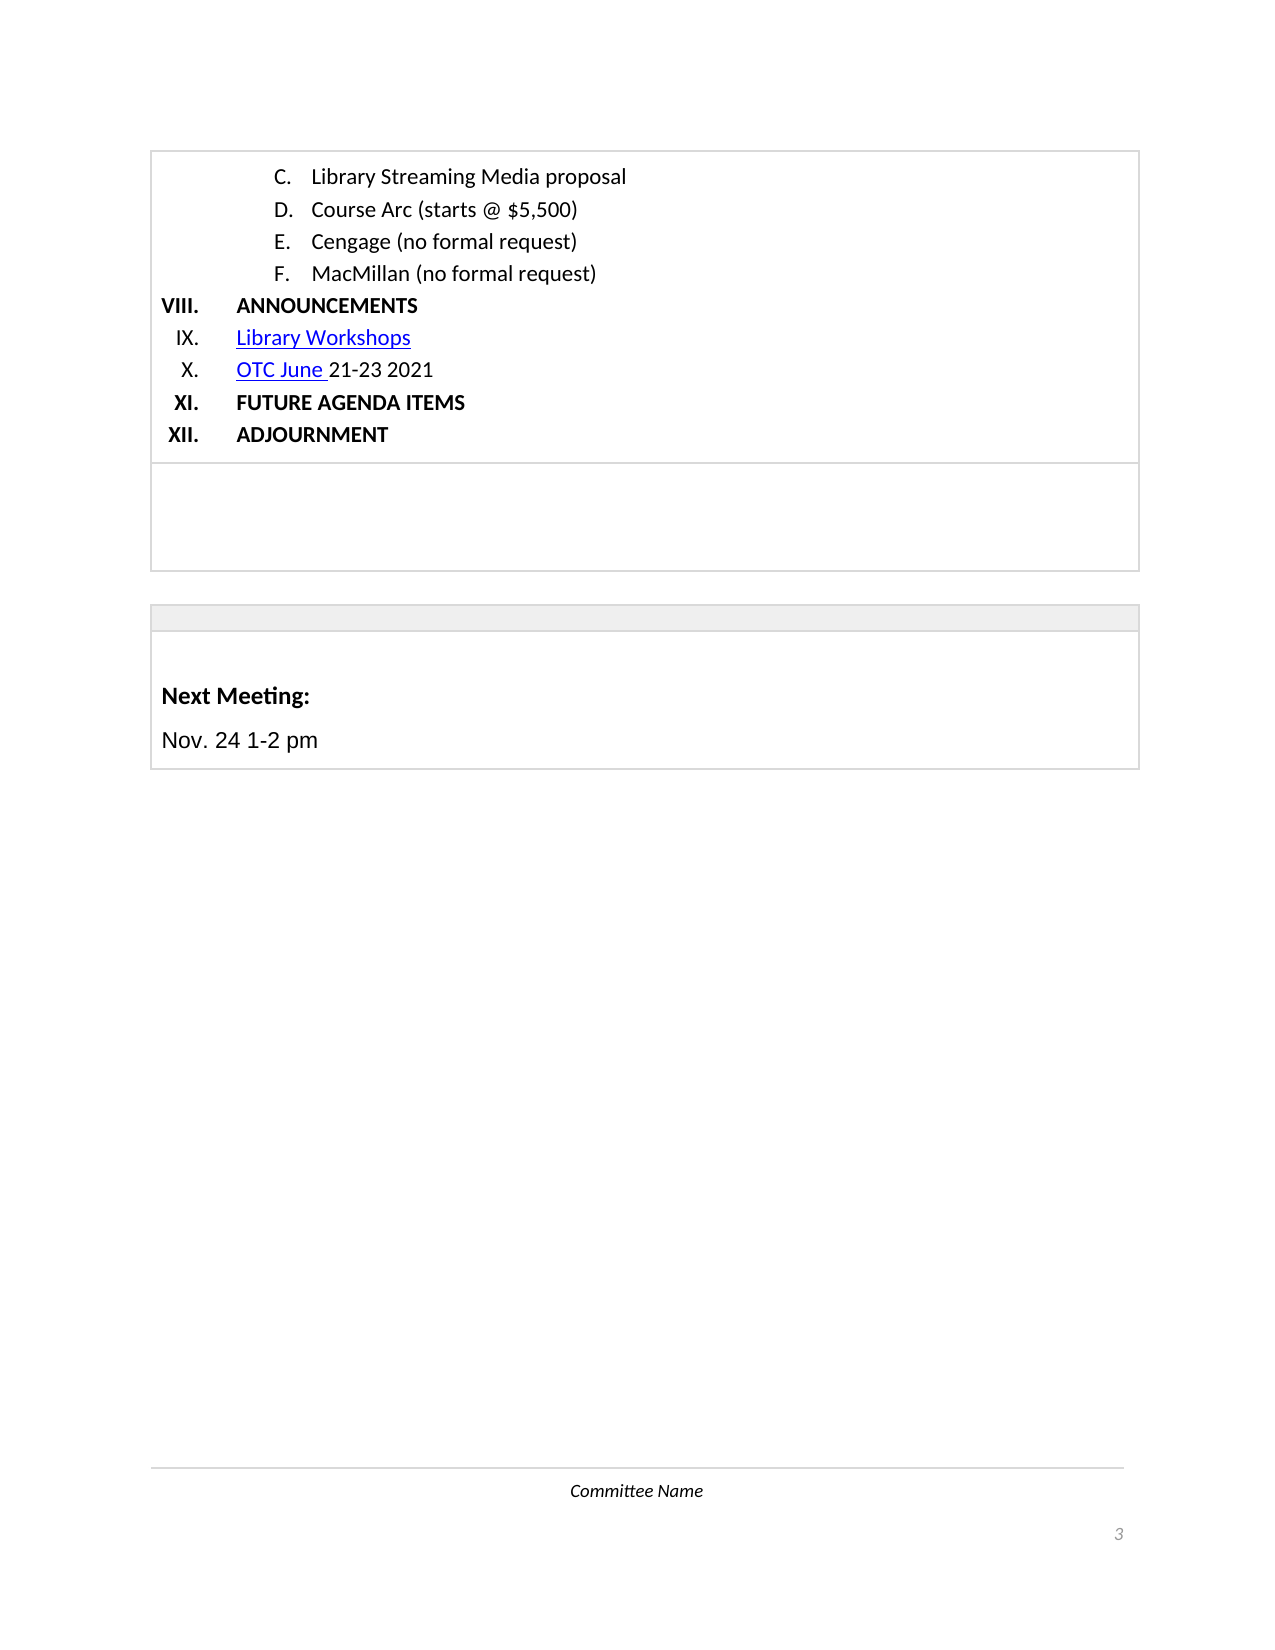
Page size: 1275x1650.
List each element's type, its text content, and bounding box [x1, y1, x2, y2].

table_cell Next Meeting: Nov. 24 1-2 pm [152, 632, 1138, 768]
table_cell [152, 152, 1138, 462]
table_header [152, 606, 1138, 630]
table_cell [152, 464, 1138, 570]
